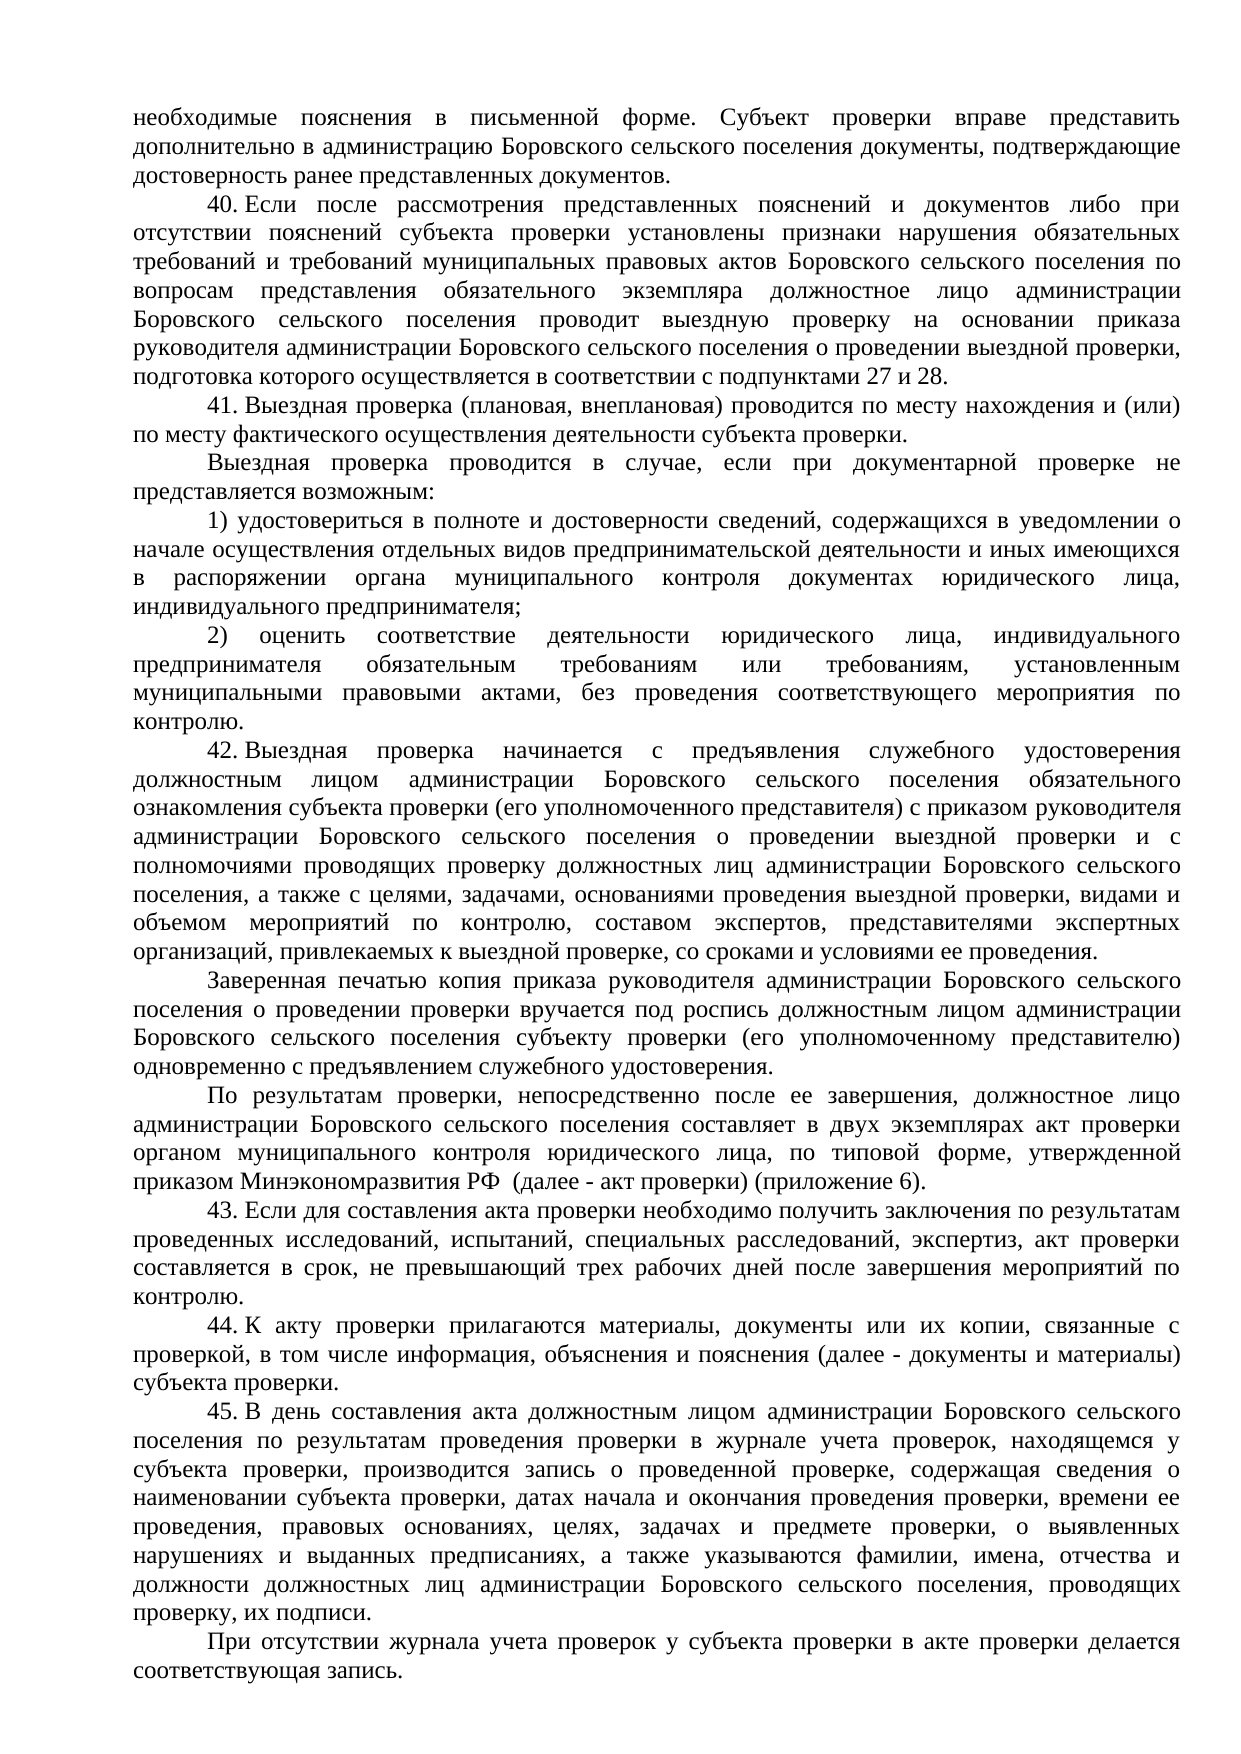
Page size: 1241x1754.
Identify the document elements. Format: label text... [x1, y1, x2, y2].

text 42. Выездная проверка начинается с предъявления служебного удостоверения должностным лицом администрации Боровского сельского поселения обязательного ознакомления субъекта проверки (его уполномоченного представителя) с приказом руководителя администрации Боровского сельского поселения о проведении выездной проверки и с полномочиями проводящих проверку должностных лиц администрации Боровского сельского поселения, а также с целями, задачами, основаниями проведения выездной проверки, видами и объемом мероприятий по контролю, составом экспертов, представителями экспертных организаций, привлекаемых к выездной проверке, со сроками и условиями ее проведения. [133, 735, 1181, 965]
text 43. Если для составления акта проверки необходимо получить заключения по результатам проведенных исследований, испытаний, специальных расследований, экспертиз, акт проверки составляется в срок, не превышающий трех рабочих дней после завершения мероприятий по контролю. [133, 1195, 1181, 1310]
text 45. В день составления акта должностным лицом администрации Боровского сельского поселения по результатам проведения проверки в журнале учета проверок, находящемся у субъекта проверки, производится запись о проведенной проверке, содержащая сведения о наименовании субъекта проверки, датах начала и окончания проведения проверки, времени ее проведения, правовых основаниях, целях, задачах и предмете проверки, о выявленных нарушениях и выданных предписаниях, а также указываются фамилии, имена, отчества и должности должностных лиц администрации Боровского сельского поселения, проводящих проверку, их подписи. [133, 1396, 1181, 1626]
text 40. Если после рассмотрения представленных пояснений и документов либо при отсутствии пояснений субъекта проверки установлены признаки нарушения обязательных требований и требований муниципальных правовых актов Боровского сельского поселения по вопросам представления обязательного экземпляра должностное лицо администрации Боровского сельского поселения проводит выездную проверку на основании приказа руководителя администрации Боровского сельского поселения о проведении выездной проверки, подготовка которого осуществляется в соответствии с подпунктами 27 и 28. [133, 189, 1181, 390]
text Заверенная печатью копия приказа руководителя администрации Боровского сельского поселения о проведении проверки вручается под роспись должностным лицом администрации Боровского сельского поселения субъекту проверки (его уполномоченному представителю) одновременно с предъявлением служебного удостоверения. [133, 965, 1181, 1080]
text По результатам проверки, непосредственно после ее завершения, должностное лицо администрации Боровского сельского поселения составляет в двух экземплярах акт проверки органом муниципального контроля юридического лица, по типовой форме, утвержденной приказом Минэкономразвития РФ (далее - акт проверки) (приложение 6). [133, 1080, 1181, 1195]
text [133, 102, 1181, 189]
text 2) оценить соответствие деятельности юридического лица, индивидуального предпринимателя обязательным требованиям или требованиям, установленным муниципальными правовыми актами, без проведения соответствующего мероприятия по контролю. [133, 620, 1181, 735]
text При отсутствии журнала учета проверок у субъекта проверки в акте проверки делается соответствующая запись. [133, 1626, 1181, 1684]
text 44. К акту проверки прилагаются материалы, документы или их копии, связанные с проверкой, в том числе информация, объяснения и пояснения (далее - документы и материалы) субъекта проверки. [133, 1310, 1181, 1396]
text 1) удостовериться в полноте и достоверности сведений, содержащихся в уведомлении о начале осуществления отдельных видов предпринимательской деятельности и иных имеющихся в распоряжении органа муниципального контроля документах юридического лица, индивидуального предпринимателя; [133, 505, 1181, 620]
text 41. Выездная проверка (плановая, внеплановая) проводится по месту нахождения и (или) по месту фактического осуществления деятельности субъекта проверки. [133, 390, 1181, 447]
text Выездная проверка проводится в случае, если при документарной проверке не представляется возможным: [133, 447, 1181, 505]
